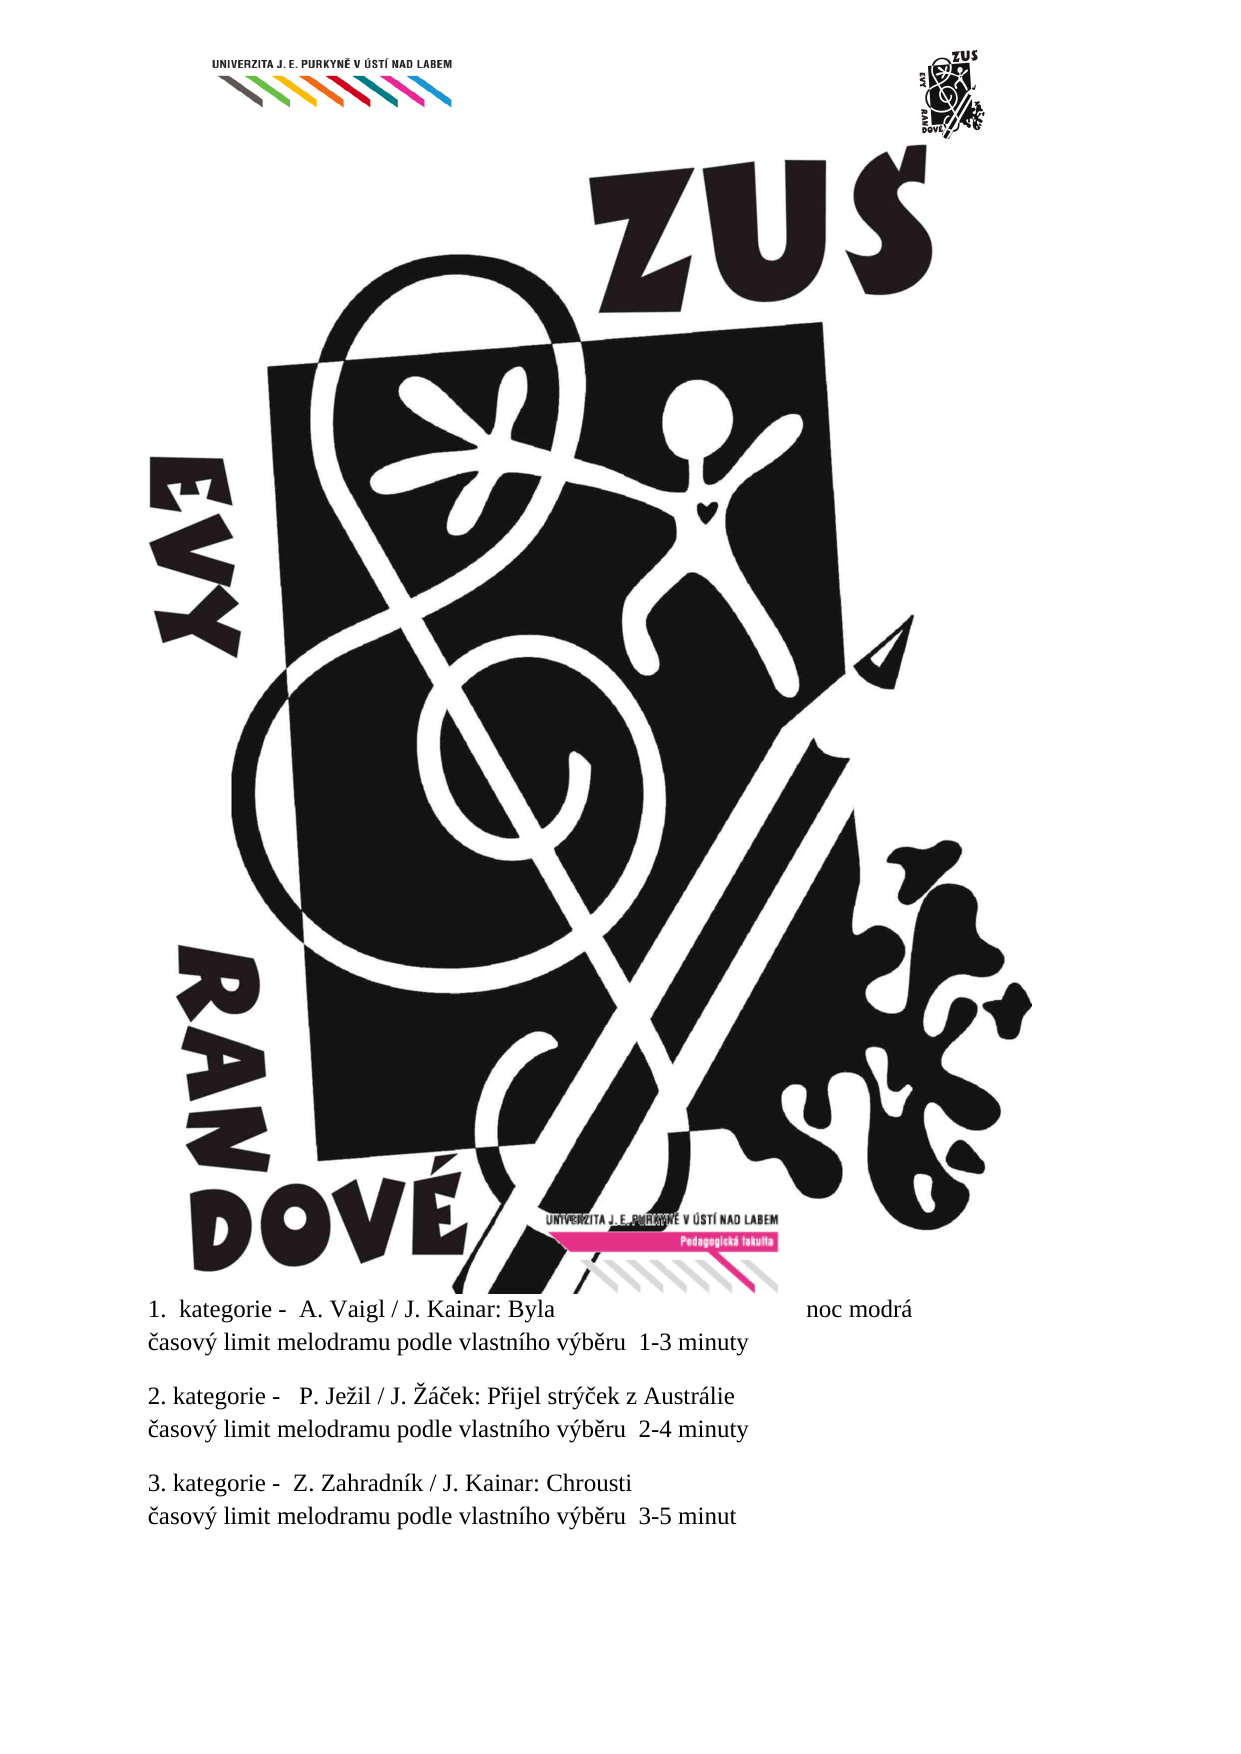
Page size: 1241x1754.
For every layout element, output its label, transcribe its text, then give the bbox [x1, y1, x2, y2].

text 3. kategorie - Z. Zahradník / J. Kainar: Chrousti časový limit melodramu podle vlastního výběru 3-5 minut [148, 1468, 1093, 1529]
picture [147, 44, 1032, 1299]
text 1. kategorie - A. Vaigl / J. Kainar: Byla noc modrá časový limit melodramu podle vlastního výběru 1-3 minuty [148, 1294, 1093, 1356]
text 2. kategorie - P. Ježil / J. Žáček: Přijel strýček z Austrálie časový limit melodramu podle vlastního výběru 2-4 minuty [148, 1381, 1093, 1443]
